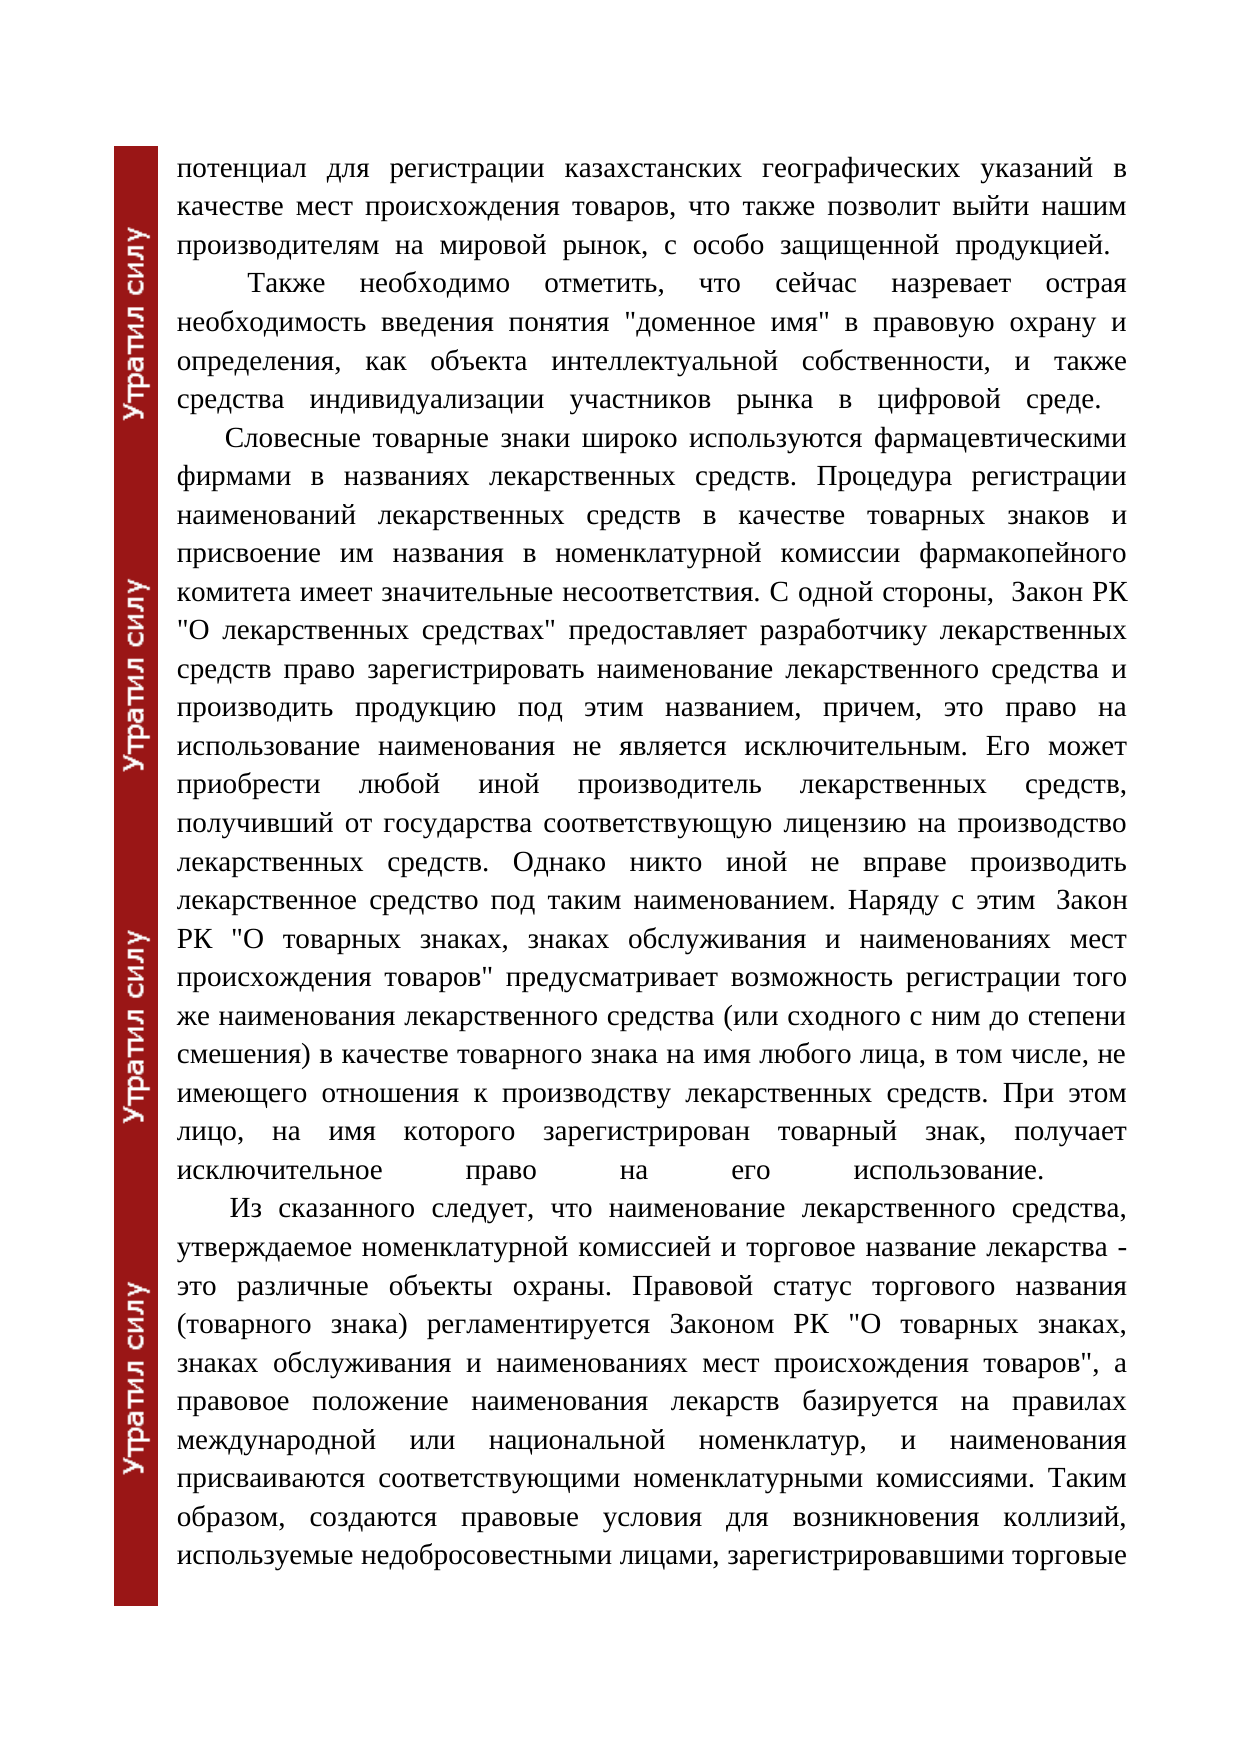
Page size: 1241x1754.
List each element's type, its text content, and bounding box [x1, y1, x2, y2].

picture [114, 146, 158, 150]
picture [114, 1571, 158, 1606]
